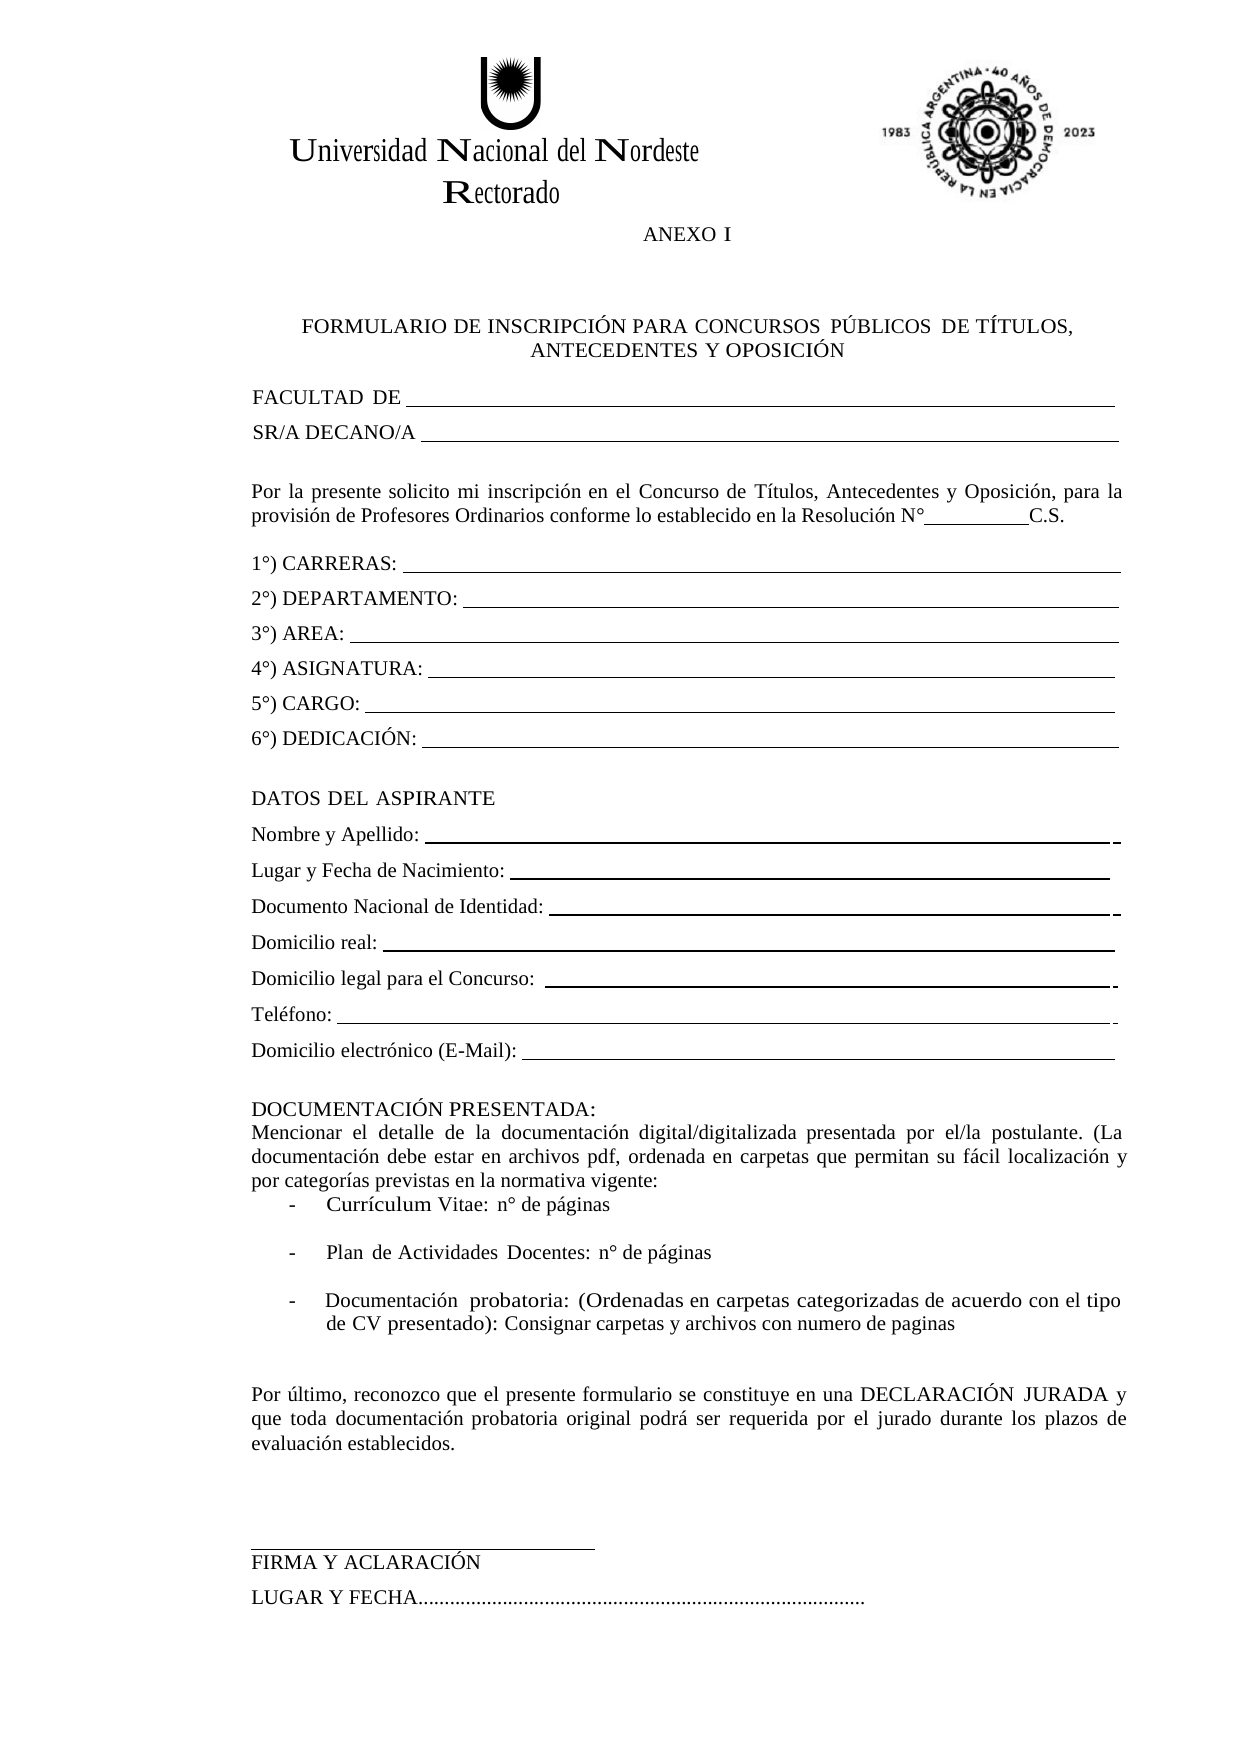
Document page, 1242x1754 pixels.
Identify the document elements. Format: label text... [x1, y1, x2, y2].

text Nombre y Apellido: Lugar y Fecha de Nacimiento: Documento Nacional de Identidad: Domicilio real: Domicilio legal para el Concurso: Teléfono: [251, 821, 1127, 1026]
text Por la presente solicito mi inscripción en el Concurso de Títulos, Antecedentes y Oposición, para la provisión de Profesores Ordinarios conforme lo establecido en la Resolución N° C.S. [251, 479, 1127, 527]
text LUGAR Y FECHA..................................................................................... [251, 1585, 1139, 1609]
text 6°) DEDICACIÓN: [251, 726, 1139, 749]
text FIRMA Y ACLARACIÓN [251, 1550, 1139, 1574]
text 2°) DEPARTAMENTO: [251, 586, 1139, 610]
text Domicilio electrónico (E-Mail): [251, 1038, 1139, 1061]
text Por último, reconozco que el presente formulario se constituye en una DECLARACIÓN JURADA y que toda documentación probatoria original podrá ser requerida por el jurado durante los plazos de evaluación establecidos. [251, 1382, 1127, 1454]
picture [860, 31, 1128, 223]
text - Currículum Vitae: n° de páginas [288, 1192, 1139, 1216]
text 4°) ASIGNATURA: [251, 656, 1139, 680]
text FACULTAD DE SR/A DECANO/A [246, 373, 1121, 444]
text 3°) AREA: [251, 621, 1139, 645]
text Mencionar el detalle de la documentación digital/digitalizada presentada por el/la postulante. (La [251, 1121, 1126, 1144]
text - Plan de Actividades Docentes: n° de páginas [288, 1239, 1139, 1264]
text documentación debe estar en archivos pdf, ordenada en carpetas que permitan su fácil localización y por categorías previstas en la normativa vigente: [251, 1144, 1127, 1192]
picture [480, 57, 541, 130]
text 5°) CARGO: [251, 691, 1139, 715]
text DATOS DEL ASPIRANTE [251, 786, 1139, 810]
text DOCUMENTACIÓN PRESENTADA: [251, 1097, 602, 1121]
text - Documentación probatoria: (Ordenadas en carpetas categorizadas de acuerdo con el tipo de CV presentado): Consignar carpetas y archivos con numero de paginas [288, 1289, 1127, 1335]
text FORMULARIO DE INSCRIPCIÓN PARA CONCURSOS PÚBLICOS DE TÍTULOS, ANTECEDENTES Y OPOSICIÓN [297, 314, 1077, 362]
text 1°) CARRERAS: [251, 551, 1139, 575]
